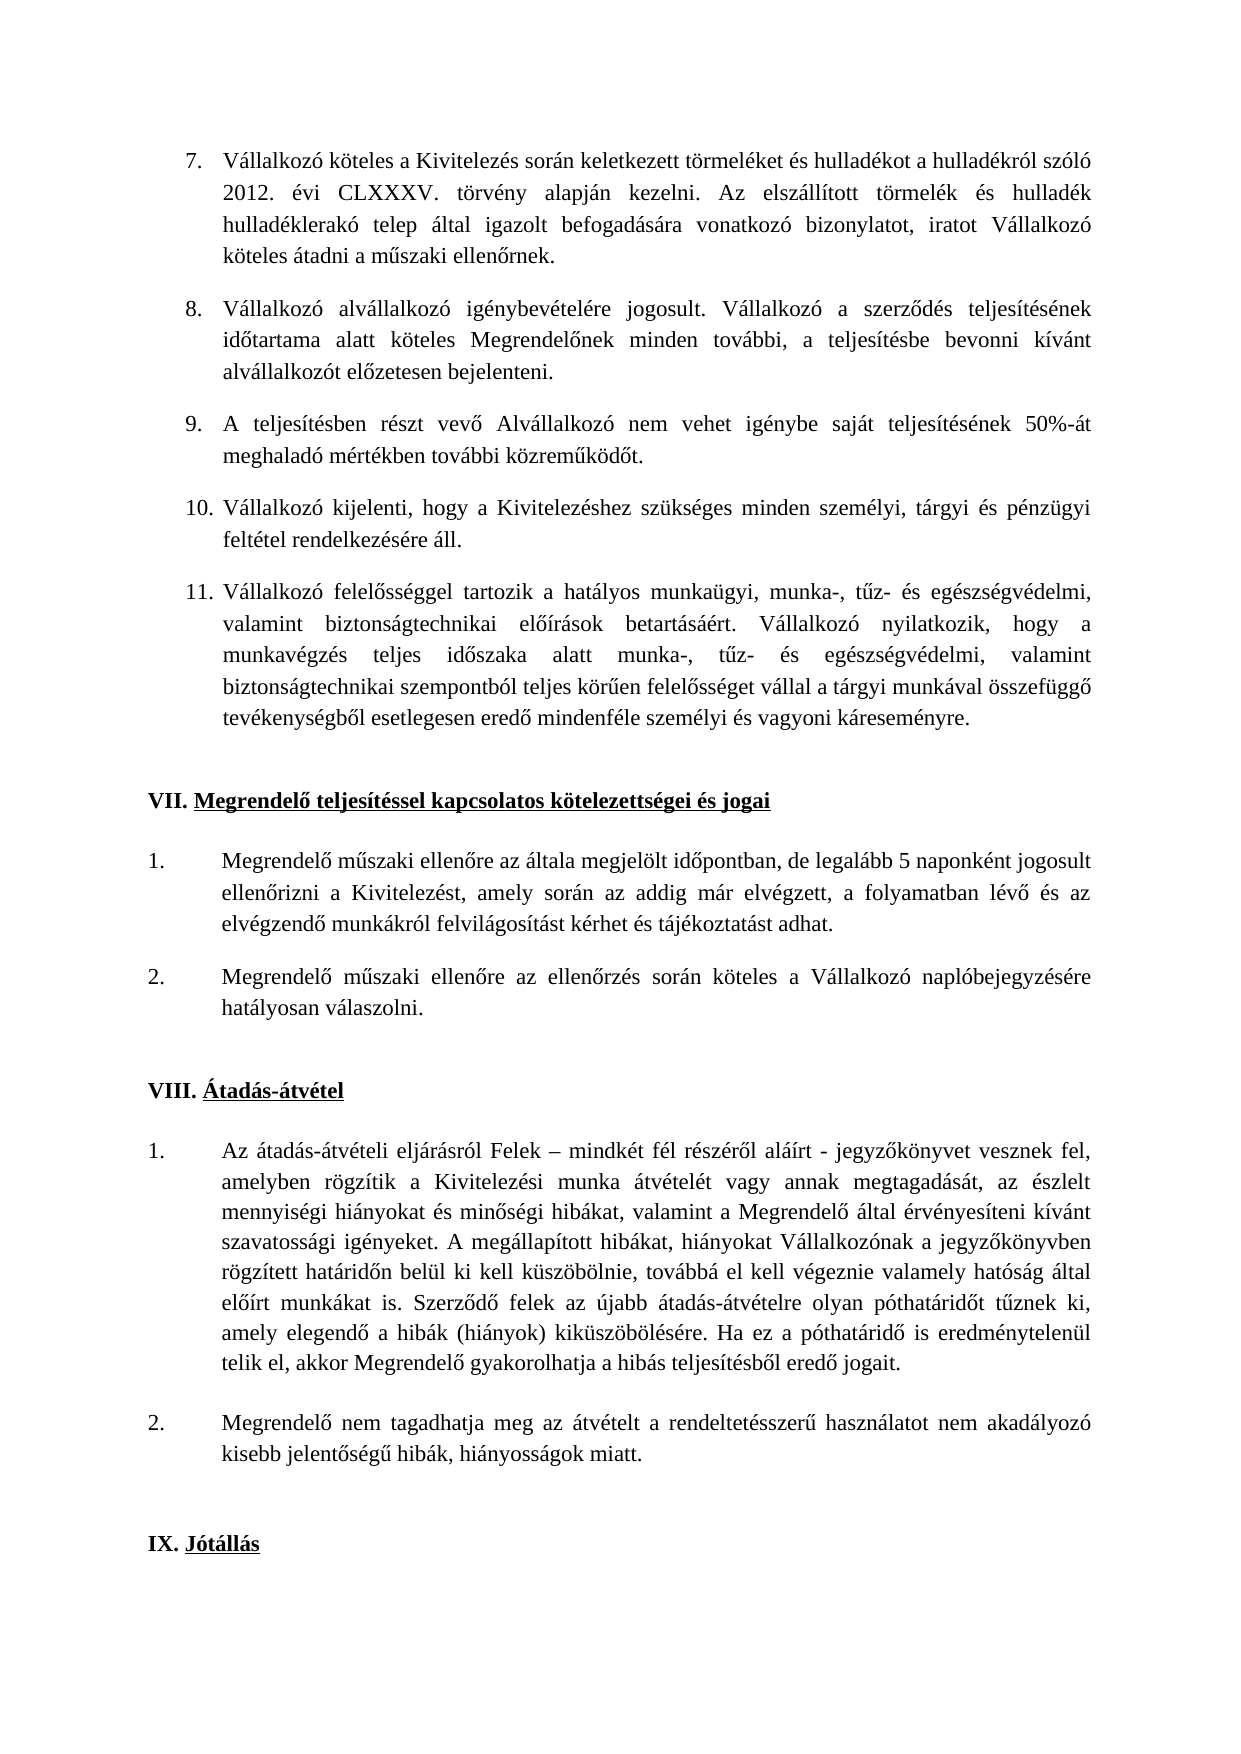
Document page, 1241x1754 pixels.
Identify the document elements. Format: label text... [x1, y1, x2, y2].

text 1. Az átadás-átvételi eljárásról Felek – mindkét fél részéről aláírt - jegyzőkönyvet vesznek fel, amelyben rögzítik a Kivitelezési munka átvételét vagy annak megtagadását, az észlelt mennyiségi hiányokat és minőségi hibákat, valamint a Megrendelő által érvényesíteni kívánt szavatossági igényeket. A megállapított hibákat, hiányokat Vállalkozónak a jegyzőkönyvben rögzített határidőn belül ki kell küszöbölnie, továbbá el kell végeznie valamely hatóság által előírt munkákat is. Szerződő felek az újabb átadás-átvételre olyan póthatáridőt tűznek ki, amely elegendő a hibák (hiányok) kiküszöbölésére. Ha ez a póthatáridő is eredménytelenül telik el, akkor Megrendelő gyakorolhatja a hibás teljesítésből eredő jogait. [148, 1137, 1093, 1375]
text VII. Megrendelő teljesítéssel kapcsolatos kötelezettségei és jogai [148, 787, 1093, 813]
list Vállalkozó köteles a Kivitelezés során keletkezett törmeléket és hulladékot a hulladékról szóló 2012. évi CLXXXV. törvény alapján kezelni. Az elszállított törmelék és hulladék hulladéklerakó telep által igazolt befogadására vonatkozó bizonylatot, iratot Vállalkozó köteles átadni a műszaki ellenőrnek. [185, 148, 1093, 269]
list Vállalkozó alvállalkozó igénybevételére jogosult. Vállalkozó a szerződés teljesítésének időtartama alatt köteles Megrendelőnek minden további, a teljesítésbe bevonni kívánt alvállalkozót előzetesen bejelenteni. [185, 295, 1093, 384]
list Megrendelő műszaki ellenőre az ellenőrzés során köteles a Vállalkozó naplóbejegyzésére hatályosan válaszolni. [148, 963, 1093, 1021]
list Megrendelő műszaki ellenőre az általa megjelölt időpontban, de legalább 5 naponként jogosult ellenőrizni a Kivitelezést, amely során az addig már elvégzett, a folyamatban lévő és az elvégzendő munkákról felvilágosítást kérhet és tájékoztatást adhat. [148, 847, 1093, 937]
text 2. Megrendelő nem tagadhatja meg az átvételt a rendeltetésszerű használatot nem akadályozó kisebb jelentőségű hibák, hiányosságok miatt. [148, 1409, 1093, 1466]
text VIII. Átadás-átvétel [148, 1077, 1093, 1103]
list A teljesítésben részt vevő Alvállalkozó nem vehet igénybe saját teljesítésének 50%-át meghaladó mértékben további közreműködőt. [185, 410, 1093, 468]
list Vállalkozó kijelenti, hogy a Kivitelezéshez szükséges minden személyi, tárgyi és pénzügyi feltétel rendelkezésére áll. [185, 494, 1093, 552]
text IX. Jótállás [148, 1530, 1093, 1557]
list Vállalkozó felelősséggel tartozik a hatályos munkaügyi, munka-, tűz- és egészségvédelmi, valamint biztonságtechnikai előírások betartásáért. Vállalkozó nyilatkozik, hogy a munkavégzés teljes időszaka alatt munka-, tűz- és egészségvédelmi, valamint biztonságtechnikai szempontból teljes körűen felelősséget vállal a tárgyi munkával összefüggő tevékenységből esetlegesen eredő mindenféle személyi és vagyoni káreseményre. [185, 578, 1093, 731]
